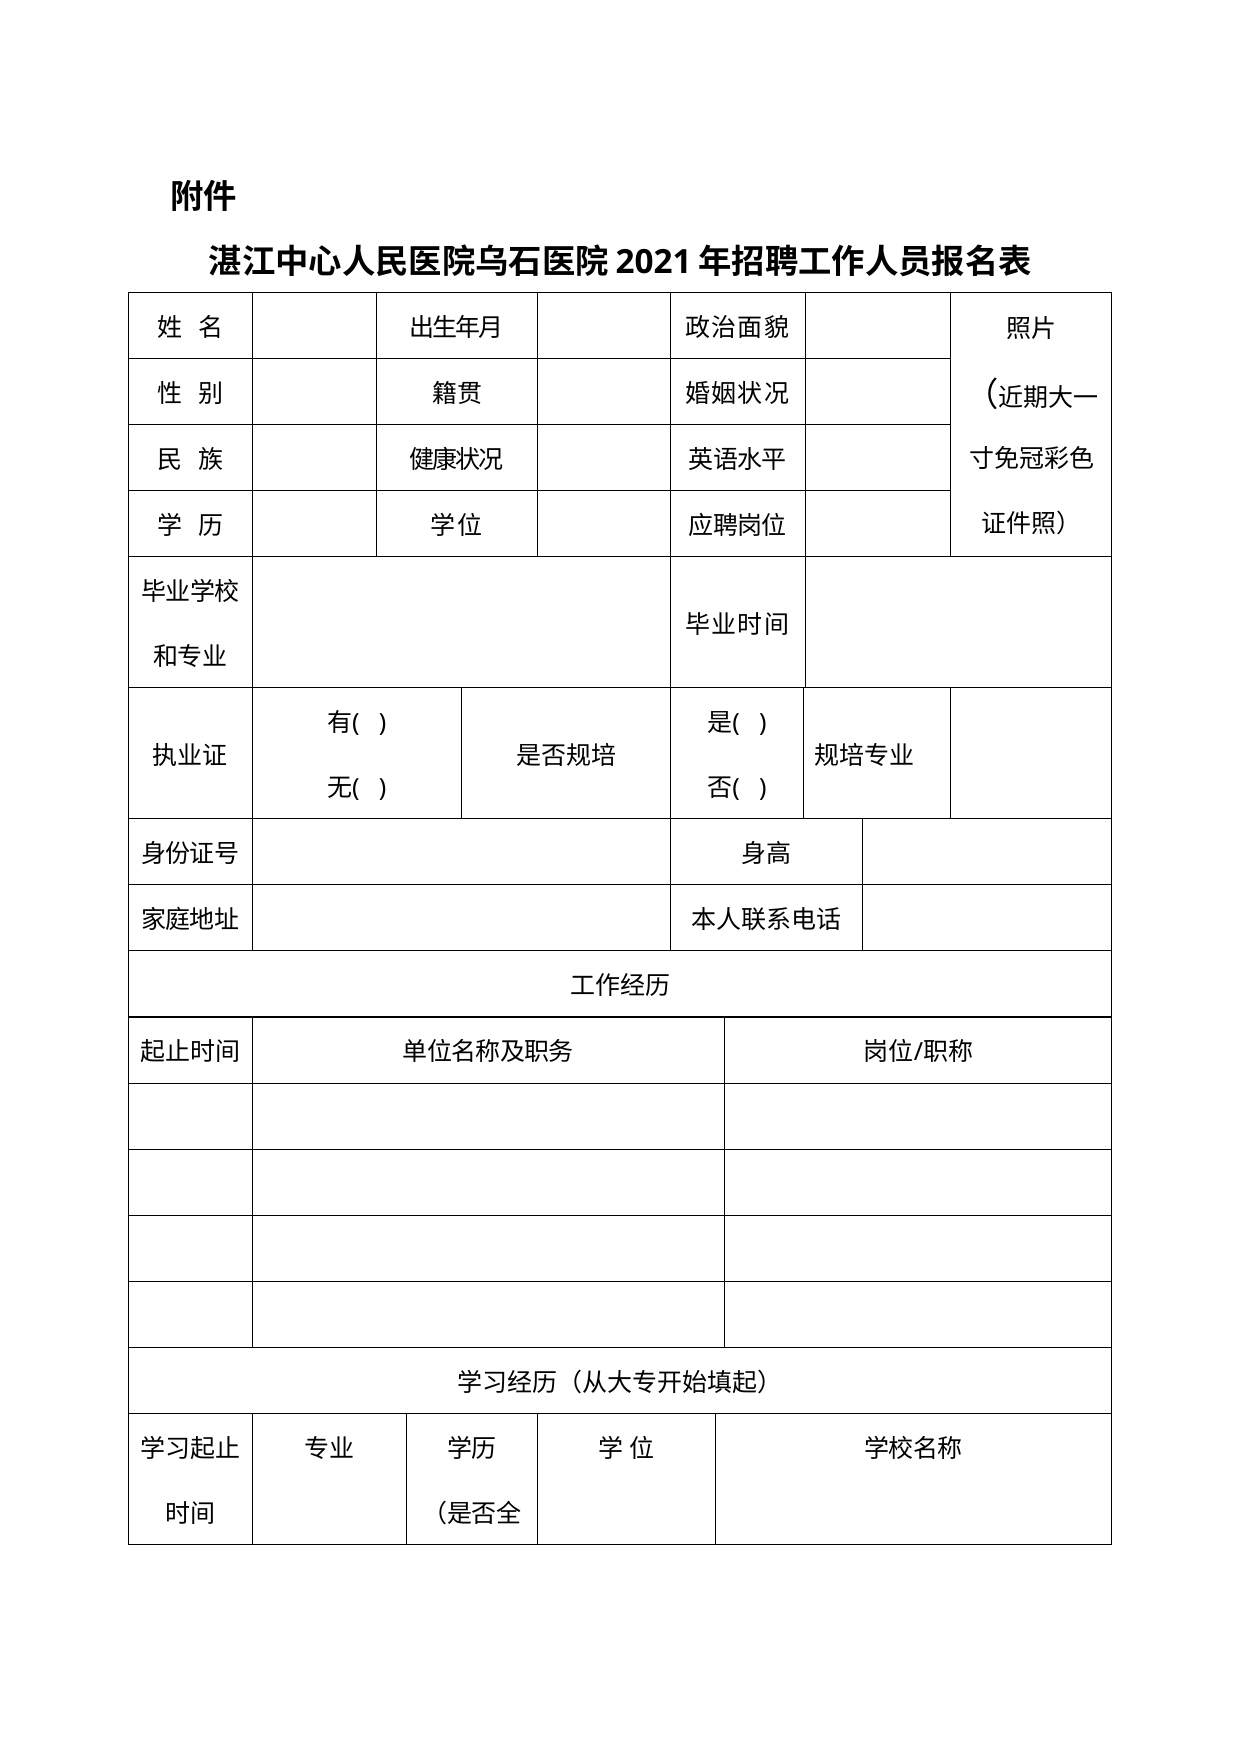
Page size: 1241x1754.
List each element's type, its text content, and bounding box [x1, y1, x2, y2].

table_cell [538, 491, 670, 556]
table_cell [806, 557, 1111, 687]
table_cell 身份证号 [129, 819, 252, 884]
table_cell 本人联系电话 [671, 885, 862, 950]
table_cell 执业证 [129, 688, 252, 818]
table_cell 起止时间 [129, 1018, 252, 1082]
table_cell [253, 491, 376, 556]
table_cell 学校名称 [716, 1414, 1111, 1544]
table_header [806, 293, 950, 358]
table_cell 单位名称及职务 [253, 1018, 724, 1082]
table_cell [863, 819, 1111, 884]
table_cell [253, 1282, 724, 1347]
table_cell 岗位/职称 [725, 1018, 1111, 1082]
table_cell [253, 557, 670, 687]
table_header 姓 名 [129, 293, 252, 358]
table_cell [253, 1216, 724, 1281]
table_cell [129, 1282, 252, 1347]
table_cell 是否规培 [462, 688, 670, 818]
table_cell 是( ) 否( ) [671, 688, 803, 818]
table_header 照片 （近期大一寸免冠彩色证件照） [951, 293, 1111, 556]
table_cell [253, 359, 376, 424]
table_cell [806, 359, 950, 424]
table_cell 有( ) 无( ) [253, 688, 461, 818]
table_cell 学 位 [377, 491, 537, 556]
table_header 政 治 面 貌 [671, 293, 805, 358]
table_cell [806, 425, 950, 490]
table_cell 规培专业 [804, 688, 950, 818]
table_cell 学历 （是否全日制） [407, 1414, 537, 1544]
table_cell 学 历 [129, 491, 252, 556]
table_cell [538, 425, 670, 490]
table_cell 籍贯 [377, 359, 537, 424]
table_cell 性 别 [129, 359, 252, 424]
table_cell [129, 1216, 252, 1281]
table_cell [253, 885, 670, 950]
table_header [538, 293, 670, 358]
table_cell 毕业学校和专业 [129, 557, 252, 687]
table_cell [725, 1084, 1111, 1148]
text 湛江中心人民医院乌石医院2021年招聘工作人员报名表 [170, 227, 1070, 292]
table_cell [863, 885, 1111, 950]
table_cell [253, 1150, 724, 1214]
table_cell [253, 425, 376, 490]
text 附件 [170, 162, 1070, 227]
table_cell 学 位 [538, 1414, 715, 1544]
table_cell 工作经历 [129, 951, 1111, 1016]
table_cell 英语水平 [671, 425, 805, 490]
table_header [253, 293, 376, 358]
table_cell 家庭地址 [129, 885, 252, 950]
table_cell [725, 1150, 1111, 1214]
table_cell [253, 819, 670, 884]
table_cell [951, 688, 1111, 818]
table_cell [806, 491, 950, 556]
table_cell [253, 1084, 724, 1148]
table_cell 应聘岗位 [671, 491, 805, 556]
table_cell 民 族 [129, 425, 252, 490]
table_cell [129, 1150, 252, 1214]
table_cell [725, 1282, 1111, 1347]
table_cell 婚 姻 状 况 [671, 359, 805, 424]
table_cell 学习经历（从大专开始填起） [129, 1348, 1111, 1413]
table_header 出生年月 [377, 293, 537, 358]
table_cell 毕 业 时 间 [671, 557, 805, 687]
table_cell 专业 [253, 1414, 406, 1544]
table_cell 学习起止 时间 [129, 1414, 252, 1544]
table_cell [725, 1216, 1111, 1281]
table_cell 身高 [671, 819, 862, 884]
table_cell [538, 359, 670, 424]
table_cell [129, 1084, 252, 1148]
table_cell 健康状况 [377, 425, 537, 490]
